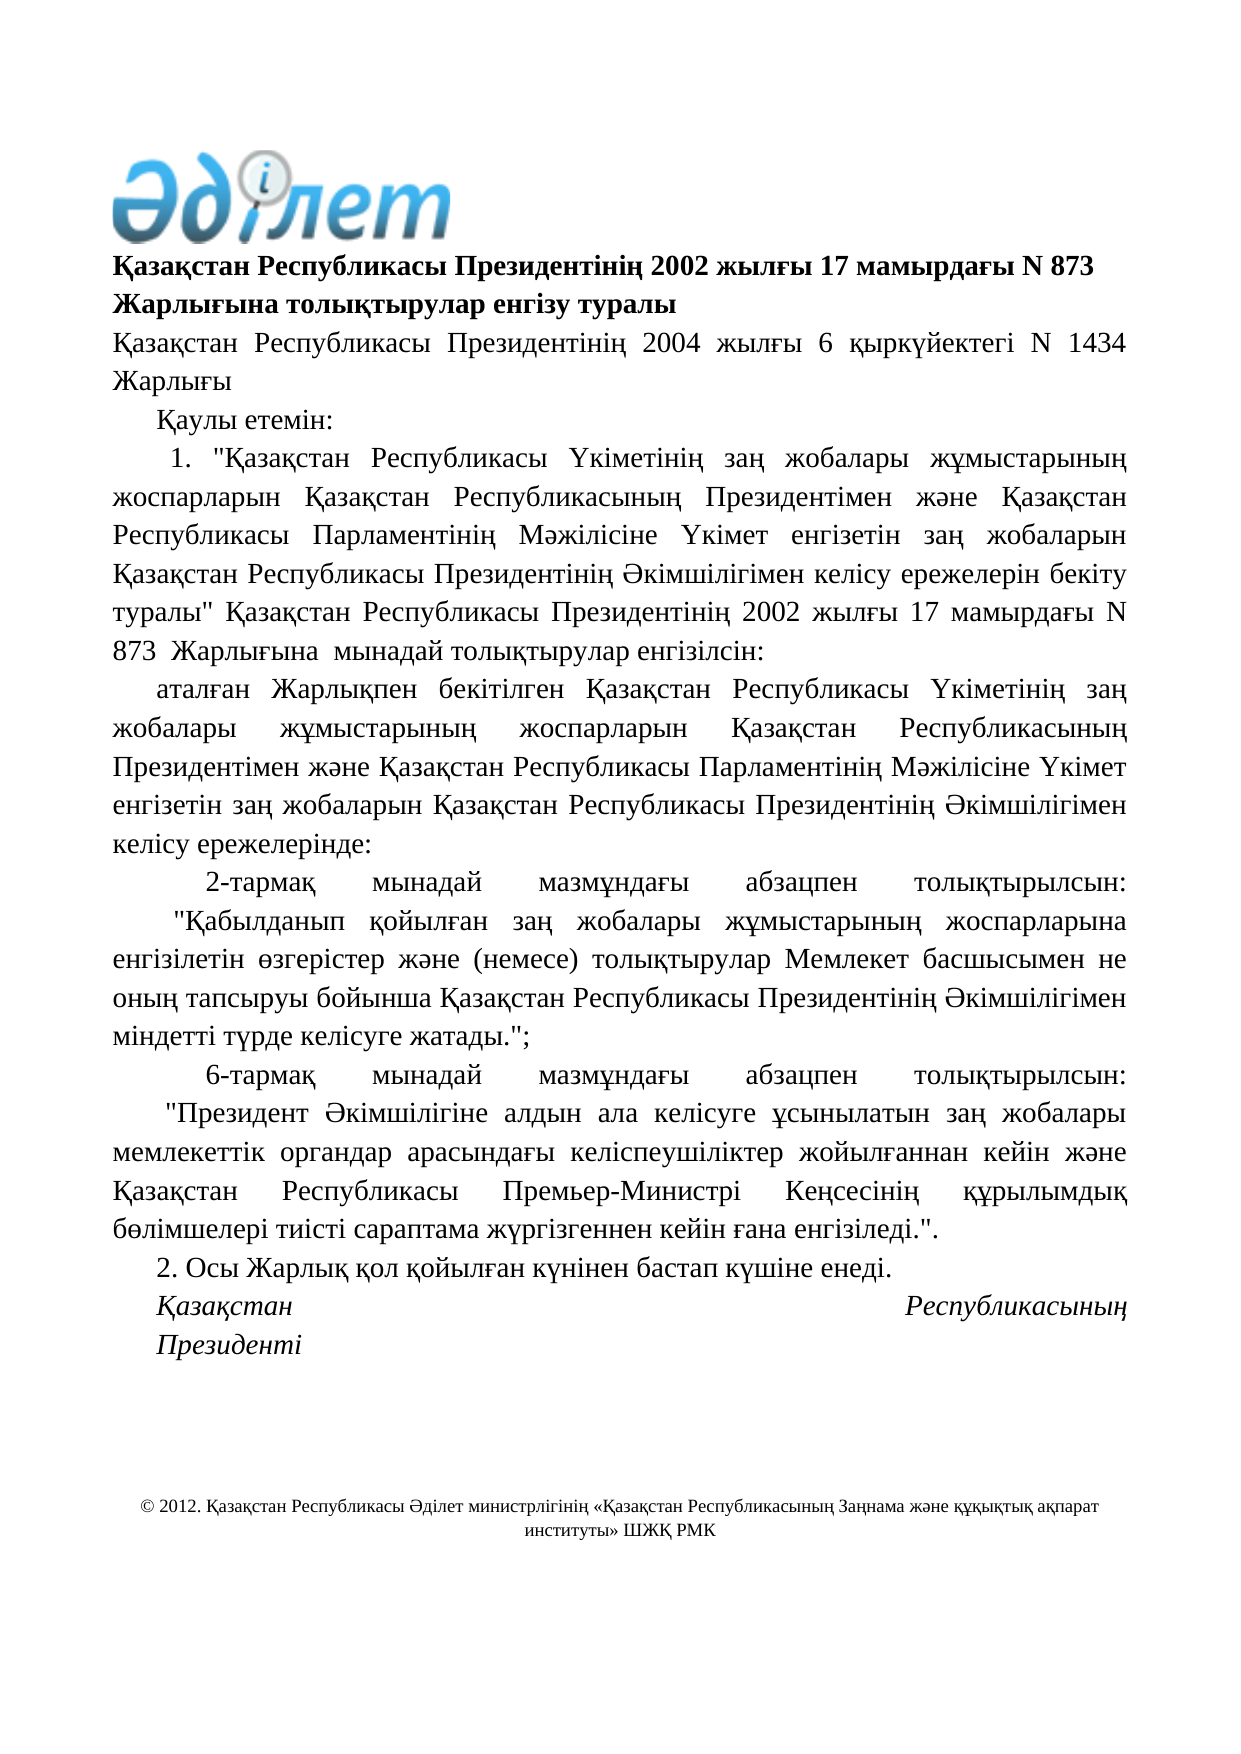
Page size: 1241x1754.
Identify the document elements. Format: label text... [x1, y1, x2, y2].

text © 2012. Қазақстан Республикасы Әділет министрлігінің «Қазақстан Республикасының Заңнама және құқықтық ақпарат институты» ШЖҚ РМК [112, 1494, 1128, 1541]
text Қазақстан Республикасының Президенті [112, 1288, 1128, 1360]
text 1. "Қазақстан Республикасы Үкіметінің заң жобалары жұмыстарының жоспарларын Қазақстан Республикасының Президентімен және Қазақстан Республикасы Парламентінің Мәжілісіне Үкімет енгізетін заң жобаларын Қазақстан Республикасы Президентінің Әкімшілігімен келісу ережелерін бекіту туралы" Қазақстан Республикасы Президентінің 2002 жылғы 17 мамырдағы N 873 Жарлығына мынадай толықтырулар енгізілсін: [112, 440, 1128, 667]
picture [112, 150, 451, 244]
text 6-тармақ мынадай мазмұндағы абзацпен толықтырылсын: "Президент Әкімшілігіне алдын ала келісуге ұсынылатын заң жобалары мемлекеттік органдар арасындағы келіспеушіліктер жойылғаннан кейін және Қазақстан Республикасы Премьер-Министрі Кеңсесінің құрылымдық бөлімшелері тиісті сараптама жүргізгеннен кейін ғана енгізіледі.". [112, 1057, 1128, 1245]
text 2-тармақ мынадай мазмұндағы абзацпен толықтырылсын: "Қабылданып қойылған заң жобалары жұмыстарының жоспарларына енгізілетін өзгерістер және (немесе) толықтырулар Мемлекет басшысымен не оның тапсыруы бойынша Қазақстан Республикасы Президентінің Әкімшілігімен міндетті түрде келісуге жатады."; [112, 864, 1128, 1052]
text аталған Жарлықпен бекітілген Қазақстан Республикасы Үкіметінің заң жобалары жұмыстарының жоспарларын Қазақстан Республикасының Президентімен және Қазақстан Республикасы Парламентінің Мәжілісіне Үкімет енгізетін заң жобаларын Қазақстан Республикасы Президентінің Әкімшілігімен келісу ережелерінде: [112, 672, 1128, 859]
text Қазақстан Республикасы Президентінің 2004 жылғы 6 қыркүйектегі N 1434 Жарлығы [112, 325, 1128, 397]
text 2. Осы Жарлық қол қойылған күнінен бастап күшіне енеді. [112, 1250, 1128, 1283]
text Қазақстан Республикасы Президентінің 2002 жылғы 17 мамырдағы N 873 Жарлығына толықтырулар енгізу туралы [112, 248, 1128, 320]
text Қаулы етемін: [112, 402, 1128, 435]
